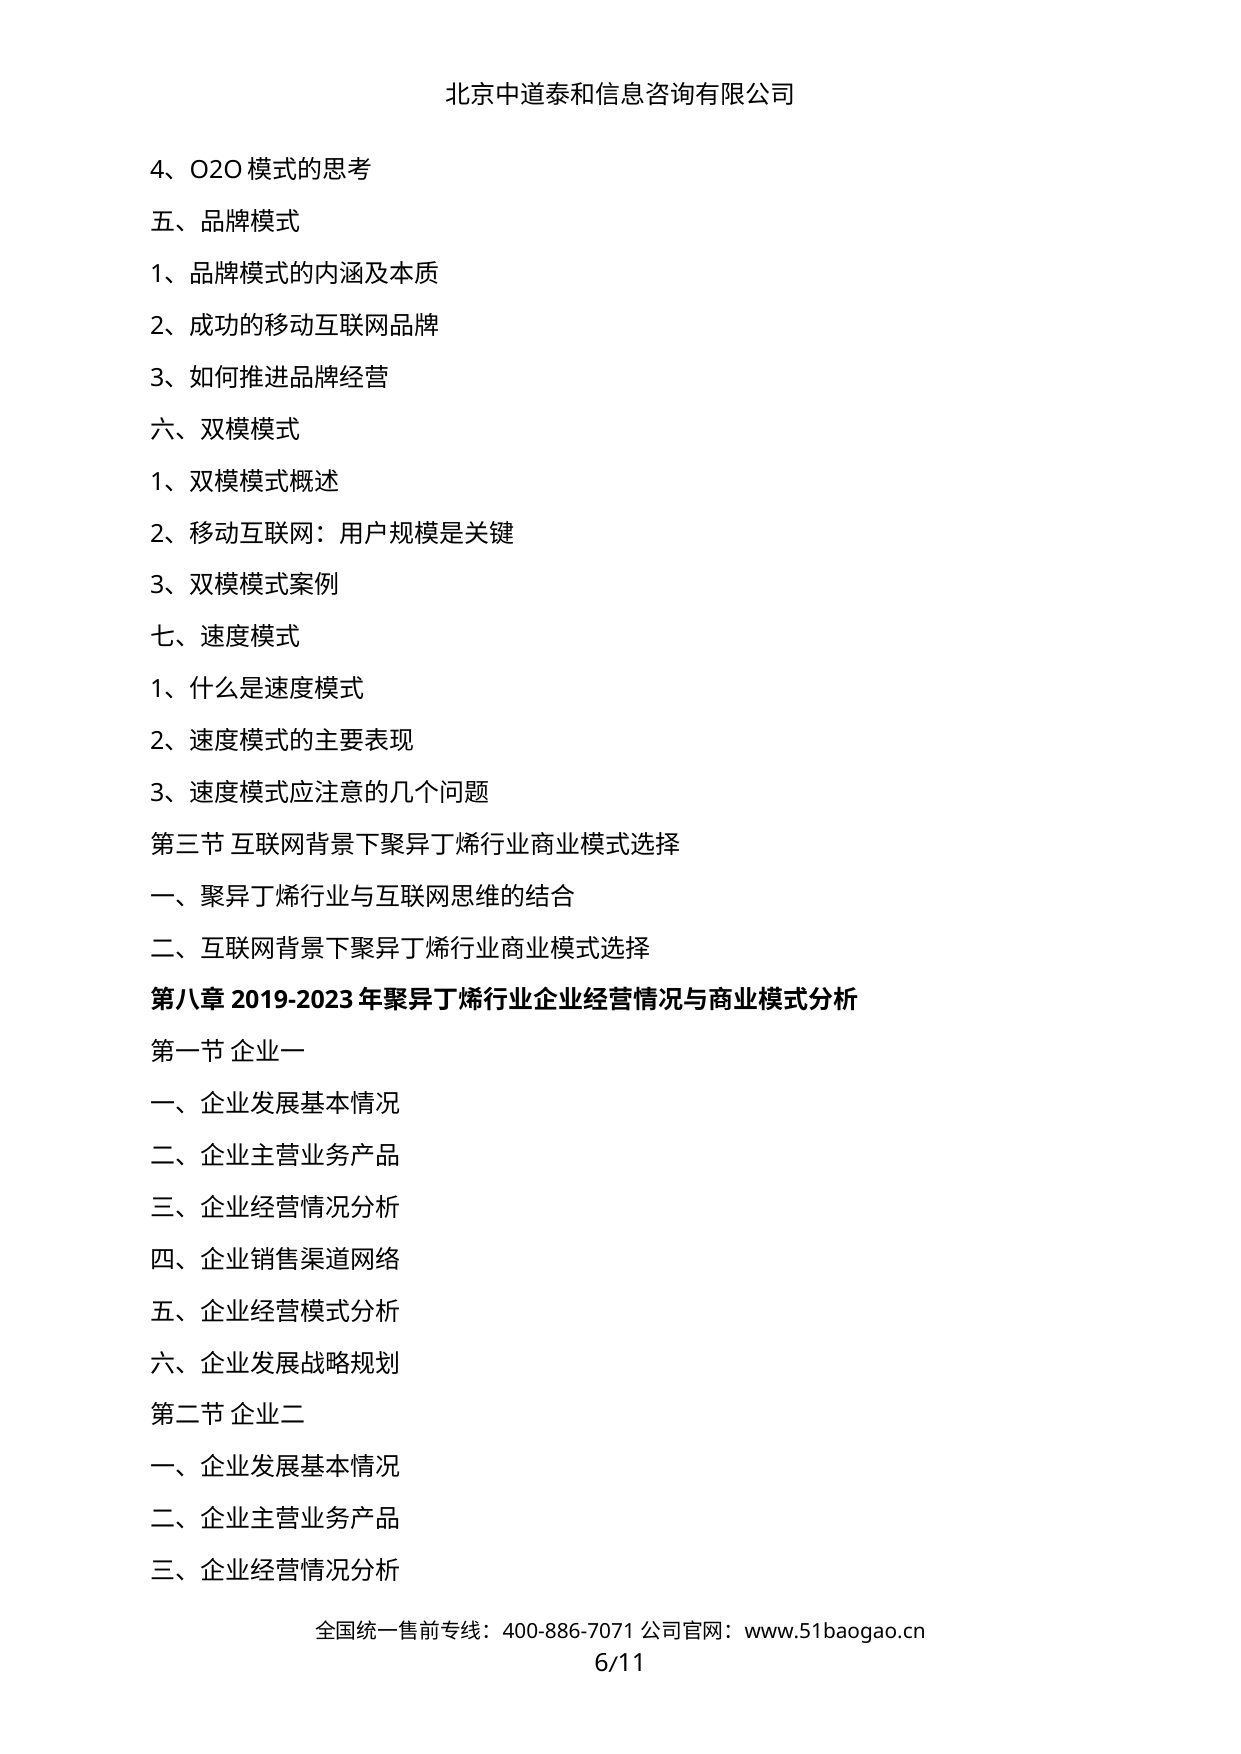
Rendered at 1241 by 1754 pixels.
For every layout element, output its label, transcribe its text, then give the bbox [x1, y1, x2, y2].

text 二、企业主营业务产品 [150, 1136, 1090, 1172]
text 1、双模模式概述 [150, 461, 1090, 497]
text 第二节 企业二 [150, 1395, 1090, 1431]
text 四、企业销售渠道网络 [150, 1239, 1090, 1276]
text 2、移动互联网：用户规模是关键 [150, 513, 1090, 549]
text 1、什么是速度模式 [150, 669, 1090, 705]
text 4、O2O模式的思考 [150, 150, 1090, 186]
text 二、企业主营业务产品 [150, 1499, 1090, 1535]
text 五、品牌模式 [150, 202, 1090, 238]
text 第八章 2019-2023年聚异丁烯行业企业经营情况与商业模式分析 [150, 980, 1090, 1016]
text 一、企业发展基本情况 [150, 1084, 1090, 1120]
text 一、企业发展基本情况 [150, 1447, 1090, 1483]
text 3、速度模式应注意的几个问题 [150, 772, 1090, 809]
text 第三节 互联网背景下聚异丁烯行业商业模式选择 [150, 824, 1090, 861]
text 一、聚异丁烯行业与互联网思维的结合 [150, 876, 1090, 912]
text 六、双模模式 [150, 409, 1090, 446]
text 三、企业经营情况分析 [150, 1551, 1090, 1587]
text 二、互联网背景下聚异丁烯行业商业模式选择 [150, 928, 1090, 964]
text 七、速度模式 [150, 617, 1090, 653]
text 五、企业经营模式分析 [150, 1291, 1090, 1327]
text 3、双模模式案例 [150, 565, 1090, 601]
text 2、速度模式的主要表现 [150, 721, 1090, 757]
text 1、品牌模式的内涵及本质 [150, 254, 1090, 290]
text 第一节 企业一 [150, 1032, 1090, 1068]
text 六、企业发展战略规划 [150, 1343, 1090, 1379]
text 3、如何推进品牌经营 [150, 357, 1090, 394]
text 2、成功的移动互联网品牌 [150, 306, 1090, 342]
text 三、企业经营情况分析 [150, 1187, 1090, 1224]
